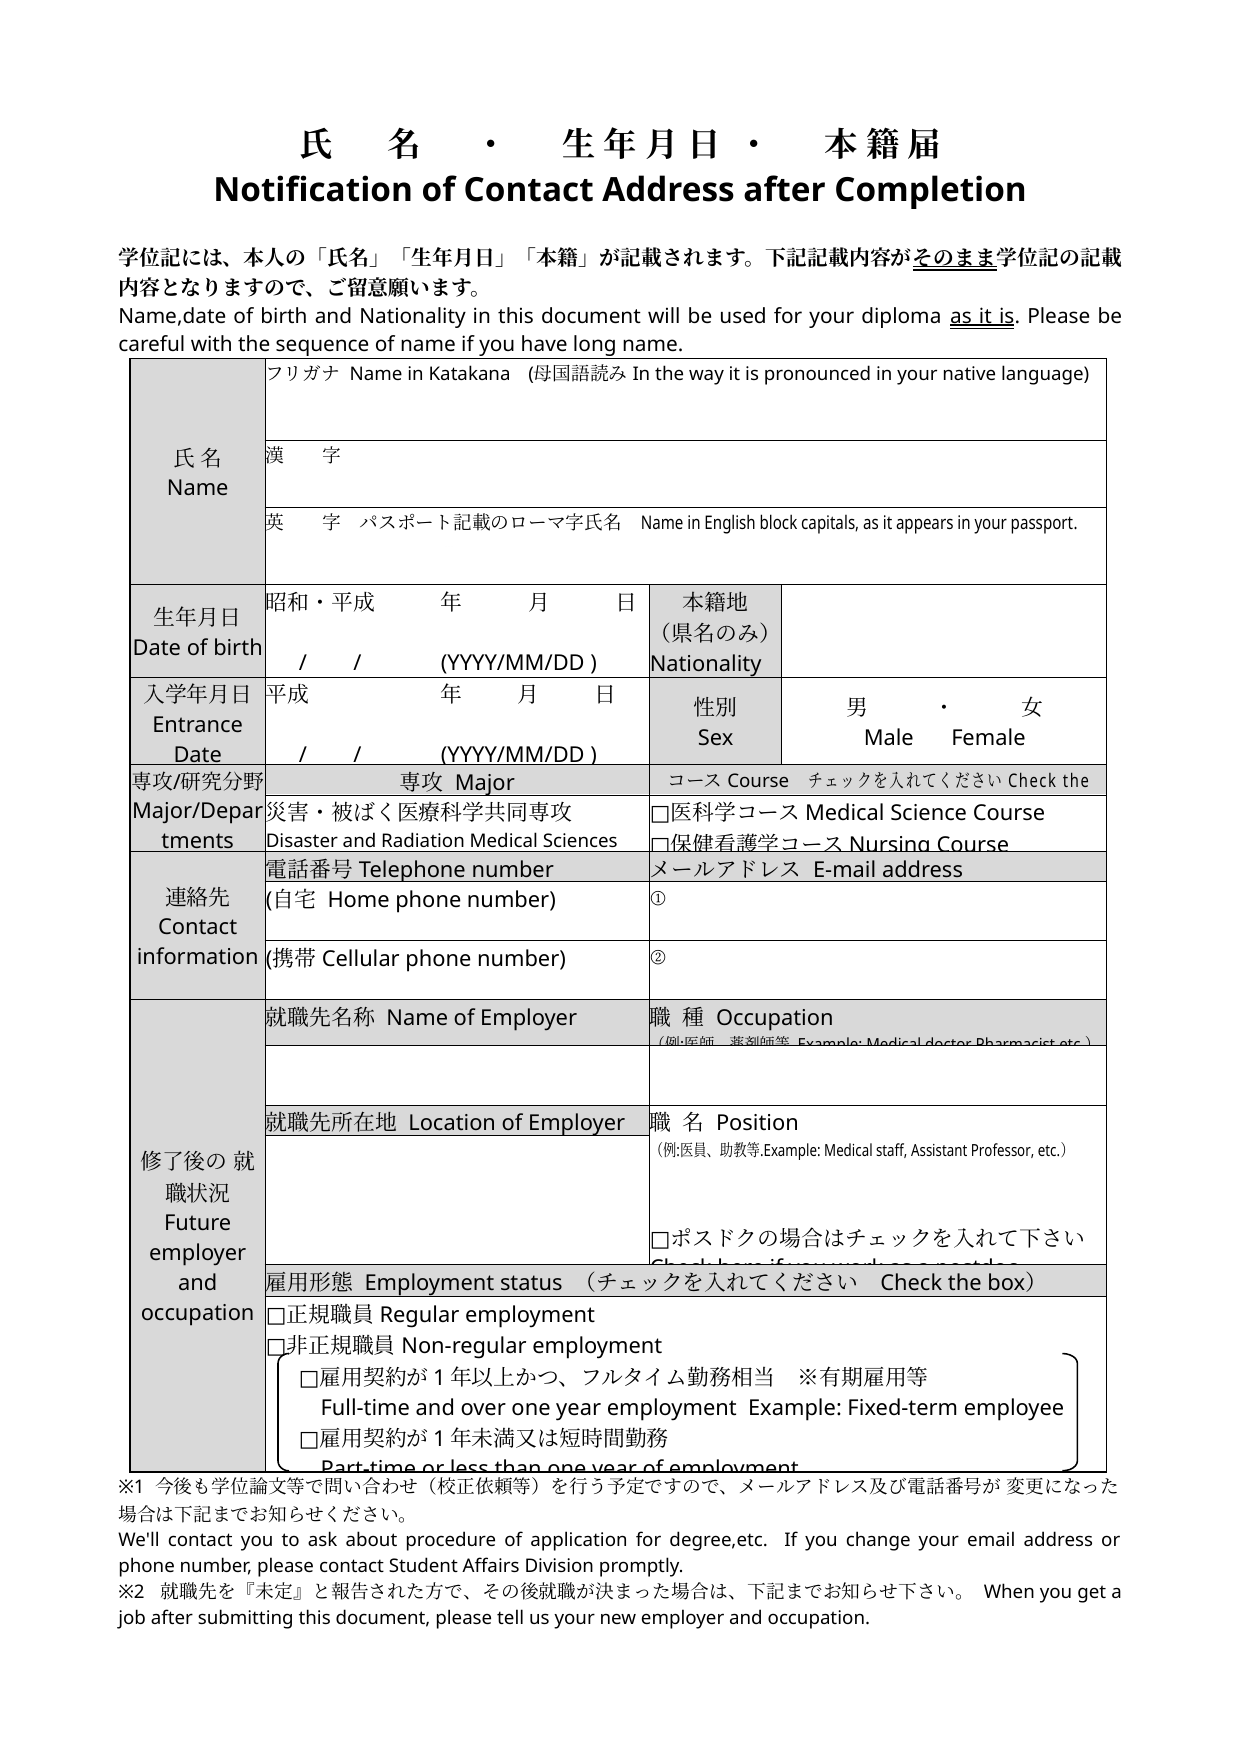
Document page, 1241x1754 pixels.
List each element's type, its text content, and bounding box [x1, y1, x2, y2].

table_cell 入学年月日 Entrance Date [131, 678, 265, 764]
table_cell 職 名 Position （例:医員、助教等.Example: Medical staff, Assistant Professor, etc.） □ポスドクの場合はチェックを入れて下さい Check here if you work as a postdoc [650, 1106, 1106, 1264]
table_cell コース Course チェックを入れてくださいCheck the box [650, 765, 1106, 794]
table_cell ① [650, 882, 1106, 940]
table_cell [650, 1046, 1106, 1104]
table_cell □正規職員 Regular employment □非正規職員 Non-regular employment □雇用契約が1年以上かつ、フルタイム勤務相当 ※有期雇用等 Full-time and over one year employment Example: Fixed-term employee □雇用契約が1年未満又は短時間勤務 Part-time or less than one year of employment [266, 1297, 1106, 1471]
table_cell (携帯 Cellular phone number) [266, 941, 649, 999]
table_cell 電話番号 Telephone number [266, 852, 649, 881]
table_cell 昭和・平成 年 月 日 / / (YYYY/MM/DD ) [266, 585, 649, 677]
table_cell (自宅 Home phone number) [266, 882, 649, 940]
table_cell 英 字 パスポート記載のローマ字氏名 Name in English block capitals, as it appears in your passport. [266, 508, 1106, 584]
text ※2 就職先を『未定』と報告された方で、その後就職が決まった場合は、下記までお知らせ下さい。 When you get a job after submitting this document, please tell us your new employer and occupation. [118, 1577, 1122, 1630]
table_cell 平成 年 月 日 / / (YYYY/MM/DD ) [266, 678, 649, 764]
table_cell ② [650, 941, 1106, 999]
table_cell [266, 1046, 649, 1104]
table_cell [266, 1136, 649, 1264]
text Notification of Contact Address after Completion [118, 166, 1122, 211]
table_cell □医科学コースMedical Science Course □保健看護学コースNursing Course [650, 796, 1106, 851]
table_cell 漢 字 [266, 441, 1106, 507]
table_cell 本籍地 （県名のみ） Nationality [650, 585, 781, 677]
text 学位記には、本人の「氏名」「生年月日」「本籍」が記載されます。下記記載内容がそのまま学位記の記載内容となりますので、ご留意願います。 [118, 241, 1122, 301]
table_cell 連絡先 Contact information [131, 852, 265, 999]
text 氏 名 ・ 生 年 月 日 ・ 本 籍 届 [118, 118, 1122, 166]
table_cell 就職先所在地 Location of Employer [266, 1106, 649, 1135]
text We'll contact you to ask about procedure of application for degree,etc. If you change your email address or phone number, please contact Student Affairs Division promptly. [118, 1526, 1122, 1577]
table_cell 男 ・ 女 Male Female [782, 678, 1106, 764]
table_cell 職 種 Occupation （例:医師、薬剤師等. Example: Medical doctor,Pharmacist,etc.） [650, 1000, 1106, 1045]
text ※1 今後も学位論文等で問い合わせ（校正依頼等）を行う予定ですので、メールアドレス及び電話番号が 変更になった場合は下記までお知らせください。 [118, 1472, 1122, 1526]
table_cell 就職先名称 Name of Employer [266, 1000, 649, 1045]
table_cell 専攻/研究分野 Major/Departments [131, 765, 265, 851]
table_header 氏 名 Name [131, 359, 265, 584]
table_cell メールアドレス E-mail address [650, 852, 1106, 881]
table_cell 専攻 Major [266, 765, 649, 794]
table_cell 修了後の 就職状況 Future employer and occupation [131, 1000, 265, 1471]
table_cell 雇用形態 Employment status （チェックを入れてください Check the box） [266, 1265, 1106, 1296]
table_cell 性別 Sex [650, 678, 781, 764]
table_header フリガナ Name in Katakana (母国語読み In the way it is pronounced in your native language) [266, 359, 1106, 440]
table_cell 災害・被ばく医療科学共同専攻 Disaster and Radiation Medical Sciences [266, 796, 649, 851]
text Name,date of birth and Nationality in this document will be used for your diploma as it is. Please be careful with the sequence of name if you have long name. [118, 301, 1122, 358]
table_cell [782, 585, 1106, 677]
table_cell 生年月日 Date of birth [131, 585, 265, 677]
